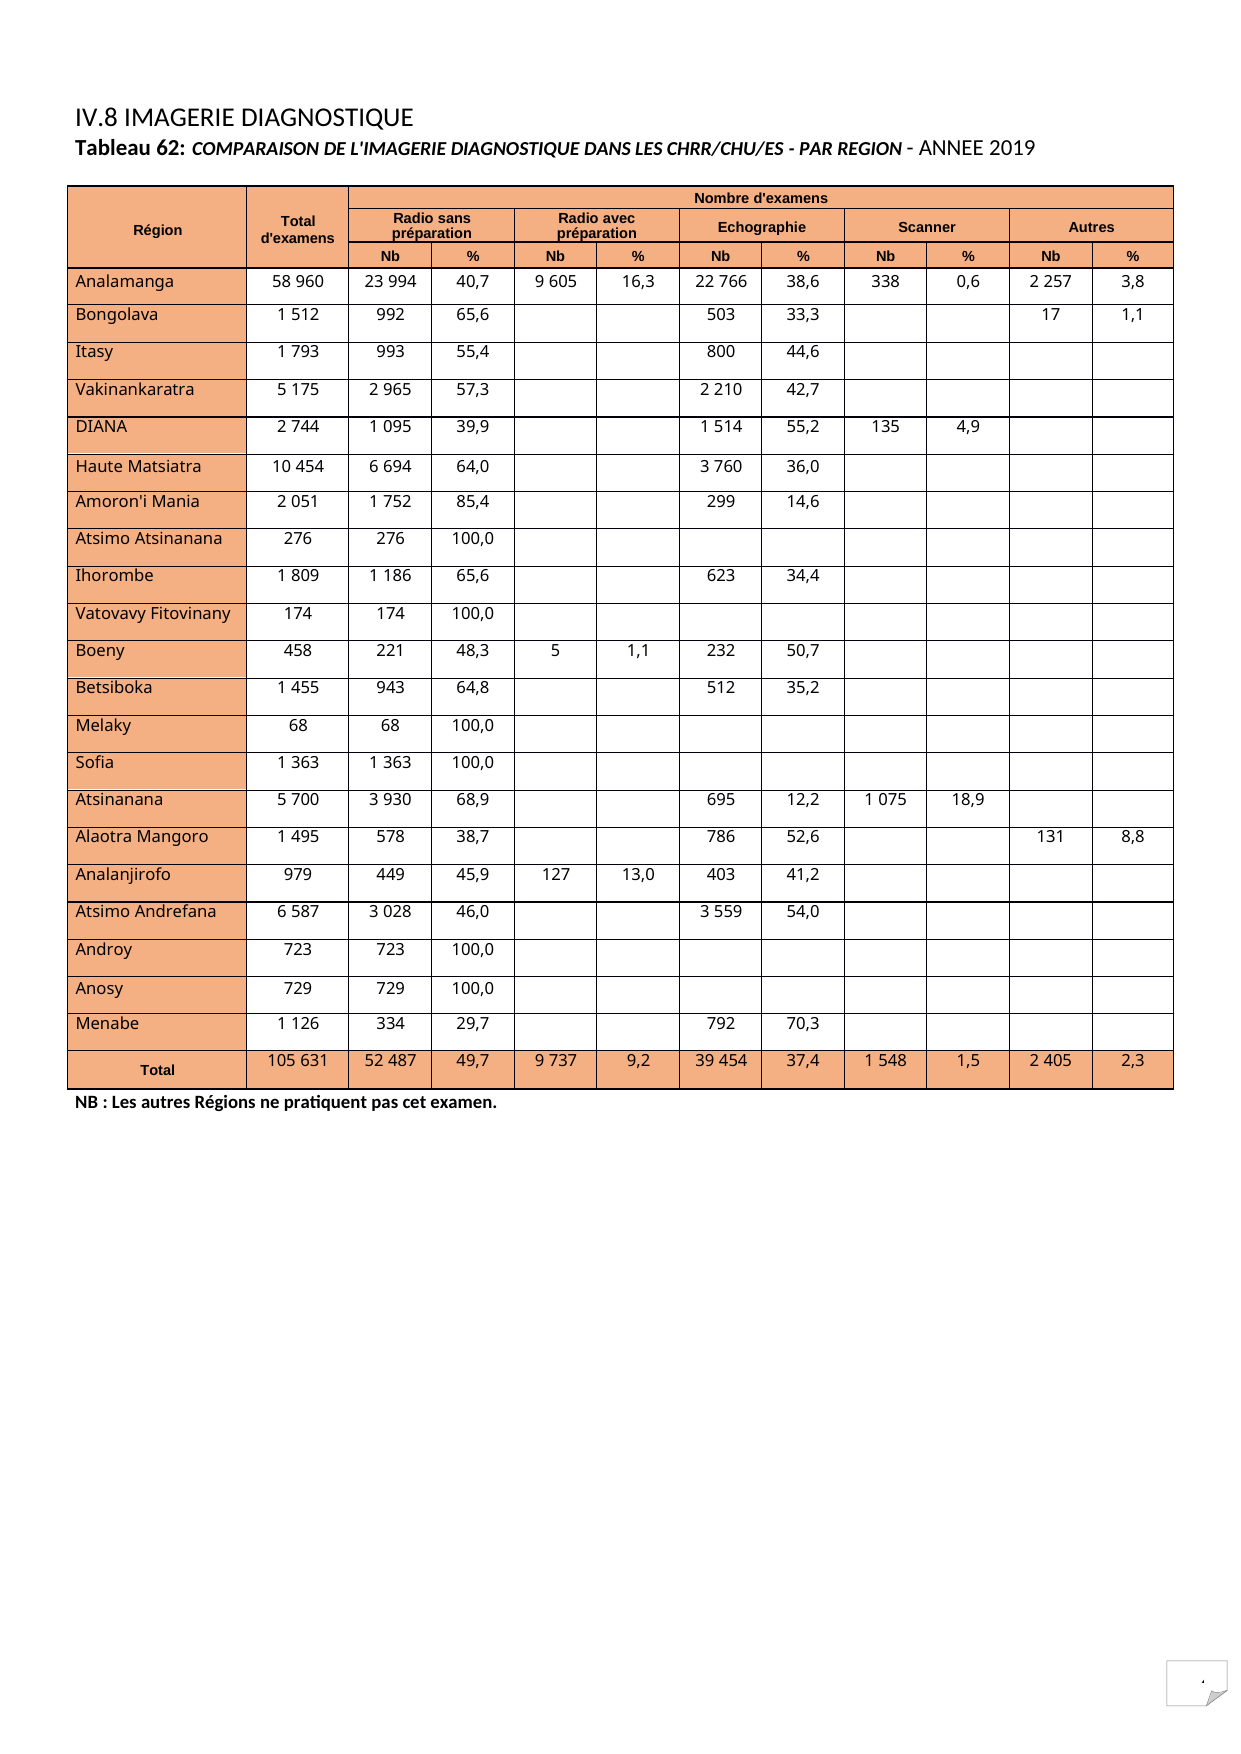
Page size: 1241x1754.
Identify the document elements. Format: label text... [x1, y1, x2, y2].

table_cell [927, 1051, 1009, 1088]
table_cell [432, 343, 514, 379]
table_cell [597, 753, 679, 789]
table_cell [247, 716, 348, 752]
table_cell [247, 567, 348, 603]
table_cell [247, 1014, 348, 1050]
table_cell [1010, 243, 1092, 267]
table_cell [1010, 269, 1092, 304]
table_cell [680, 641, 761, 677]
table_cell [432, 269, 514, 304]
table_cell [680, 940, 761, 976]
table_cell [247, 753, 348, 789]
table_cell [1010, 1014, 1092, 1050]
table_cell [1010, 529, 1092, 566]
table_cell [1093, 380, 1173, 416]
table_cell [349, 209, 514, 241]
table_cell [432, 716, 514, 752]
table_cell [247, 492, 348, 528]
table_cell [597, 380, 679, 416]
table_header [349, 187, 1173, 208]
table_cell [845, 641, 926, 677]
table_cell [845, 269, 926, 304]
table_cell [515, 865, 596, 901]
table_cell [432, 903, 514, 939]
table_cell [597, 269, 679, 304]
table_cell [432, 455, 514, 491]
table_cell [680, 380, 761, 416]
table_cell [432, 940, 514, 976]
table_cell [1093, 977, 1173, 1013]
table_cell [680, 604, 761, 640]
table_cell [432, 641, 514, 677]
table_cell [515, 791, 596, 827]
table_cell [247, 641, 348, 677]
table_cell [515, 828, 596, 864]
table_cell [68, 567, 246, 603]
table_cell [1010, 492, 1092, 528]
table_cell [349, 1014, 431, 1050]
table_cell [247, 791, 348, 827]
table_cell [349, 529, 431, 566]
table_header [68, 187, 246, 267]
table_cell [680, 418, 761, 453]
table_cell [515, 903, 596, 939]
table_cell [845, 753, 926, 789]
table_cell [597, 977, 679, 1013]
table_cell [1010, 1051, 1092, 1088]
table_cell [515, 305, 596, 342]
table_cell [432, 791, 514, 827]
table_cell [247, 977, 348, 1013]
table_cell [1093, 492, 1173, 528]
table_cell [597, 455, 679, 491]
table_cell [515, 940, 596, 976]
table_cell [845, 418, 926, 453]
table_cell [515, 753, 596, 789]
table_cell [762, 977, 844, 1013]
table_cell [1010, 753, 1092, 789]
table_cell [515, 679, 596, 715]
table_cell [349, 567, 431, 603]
text Tableau 62: COMPARAISON DE L'IMAGERIE DIAGNOSTIQUE DANS LES CHRR/CHU/ES - PAR REGION - ANNEE 2019 [75, 133, 1186, 161]
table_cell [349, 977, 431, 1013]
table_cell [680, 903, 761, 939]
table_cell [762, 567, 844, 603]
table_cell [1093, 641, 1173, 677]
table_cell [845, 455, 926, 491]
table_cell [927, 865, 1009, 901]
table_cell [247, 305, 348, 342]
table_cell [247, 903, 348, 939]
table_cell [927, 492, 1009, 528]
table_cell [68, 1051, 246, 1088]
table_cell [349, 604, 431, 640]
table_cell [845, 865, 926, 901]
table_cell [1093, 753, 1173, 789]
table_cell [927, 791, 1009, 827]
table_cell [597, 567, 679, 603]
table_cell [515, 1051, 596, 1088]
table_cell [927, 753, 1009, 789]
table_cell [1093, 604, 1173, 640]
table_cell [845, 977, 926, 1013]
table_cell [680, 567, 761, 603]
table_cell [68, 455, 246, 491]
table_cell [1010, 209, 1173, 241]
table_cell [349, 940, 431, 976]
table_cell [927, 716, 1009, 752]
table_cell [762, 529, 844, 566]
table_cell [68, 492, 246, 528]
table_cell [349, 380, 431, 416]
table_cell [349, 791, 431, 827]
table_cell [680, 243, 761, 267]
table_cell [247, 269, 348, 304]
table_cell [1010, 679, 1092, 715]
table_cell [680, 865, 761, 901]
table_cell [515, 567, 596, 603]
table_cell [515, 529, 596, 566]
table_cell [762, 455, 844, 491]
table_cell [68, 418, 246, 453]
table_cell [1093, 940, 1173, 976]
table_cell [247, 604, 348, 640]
picture [1208, 1691, 1228, 1706]
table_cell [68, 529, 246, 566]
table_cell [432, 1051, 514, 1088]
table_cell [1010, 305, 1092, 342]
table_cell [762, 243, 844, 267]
subtitle IMAGERIE DIAGNOSTIQUE [75, 100, 1186, 133]
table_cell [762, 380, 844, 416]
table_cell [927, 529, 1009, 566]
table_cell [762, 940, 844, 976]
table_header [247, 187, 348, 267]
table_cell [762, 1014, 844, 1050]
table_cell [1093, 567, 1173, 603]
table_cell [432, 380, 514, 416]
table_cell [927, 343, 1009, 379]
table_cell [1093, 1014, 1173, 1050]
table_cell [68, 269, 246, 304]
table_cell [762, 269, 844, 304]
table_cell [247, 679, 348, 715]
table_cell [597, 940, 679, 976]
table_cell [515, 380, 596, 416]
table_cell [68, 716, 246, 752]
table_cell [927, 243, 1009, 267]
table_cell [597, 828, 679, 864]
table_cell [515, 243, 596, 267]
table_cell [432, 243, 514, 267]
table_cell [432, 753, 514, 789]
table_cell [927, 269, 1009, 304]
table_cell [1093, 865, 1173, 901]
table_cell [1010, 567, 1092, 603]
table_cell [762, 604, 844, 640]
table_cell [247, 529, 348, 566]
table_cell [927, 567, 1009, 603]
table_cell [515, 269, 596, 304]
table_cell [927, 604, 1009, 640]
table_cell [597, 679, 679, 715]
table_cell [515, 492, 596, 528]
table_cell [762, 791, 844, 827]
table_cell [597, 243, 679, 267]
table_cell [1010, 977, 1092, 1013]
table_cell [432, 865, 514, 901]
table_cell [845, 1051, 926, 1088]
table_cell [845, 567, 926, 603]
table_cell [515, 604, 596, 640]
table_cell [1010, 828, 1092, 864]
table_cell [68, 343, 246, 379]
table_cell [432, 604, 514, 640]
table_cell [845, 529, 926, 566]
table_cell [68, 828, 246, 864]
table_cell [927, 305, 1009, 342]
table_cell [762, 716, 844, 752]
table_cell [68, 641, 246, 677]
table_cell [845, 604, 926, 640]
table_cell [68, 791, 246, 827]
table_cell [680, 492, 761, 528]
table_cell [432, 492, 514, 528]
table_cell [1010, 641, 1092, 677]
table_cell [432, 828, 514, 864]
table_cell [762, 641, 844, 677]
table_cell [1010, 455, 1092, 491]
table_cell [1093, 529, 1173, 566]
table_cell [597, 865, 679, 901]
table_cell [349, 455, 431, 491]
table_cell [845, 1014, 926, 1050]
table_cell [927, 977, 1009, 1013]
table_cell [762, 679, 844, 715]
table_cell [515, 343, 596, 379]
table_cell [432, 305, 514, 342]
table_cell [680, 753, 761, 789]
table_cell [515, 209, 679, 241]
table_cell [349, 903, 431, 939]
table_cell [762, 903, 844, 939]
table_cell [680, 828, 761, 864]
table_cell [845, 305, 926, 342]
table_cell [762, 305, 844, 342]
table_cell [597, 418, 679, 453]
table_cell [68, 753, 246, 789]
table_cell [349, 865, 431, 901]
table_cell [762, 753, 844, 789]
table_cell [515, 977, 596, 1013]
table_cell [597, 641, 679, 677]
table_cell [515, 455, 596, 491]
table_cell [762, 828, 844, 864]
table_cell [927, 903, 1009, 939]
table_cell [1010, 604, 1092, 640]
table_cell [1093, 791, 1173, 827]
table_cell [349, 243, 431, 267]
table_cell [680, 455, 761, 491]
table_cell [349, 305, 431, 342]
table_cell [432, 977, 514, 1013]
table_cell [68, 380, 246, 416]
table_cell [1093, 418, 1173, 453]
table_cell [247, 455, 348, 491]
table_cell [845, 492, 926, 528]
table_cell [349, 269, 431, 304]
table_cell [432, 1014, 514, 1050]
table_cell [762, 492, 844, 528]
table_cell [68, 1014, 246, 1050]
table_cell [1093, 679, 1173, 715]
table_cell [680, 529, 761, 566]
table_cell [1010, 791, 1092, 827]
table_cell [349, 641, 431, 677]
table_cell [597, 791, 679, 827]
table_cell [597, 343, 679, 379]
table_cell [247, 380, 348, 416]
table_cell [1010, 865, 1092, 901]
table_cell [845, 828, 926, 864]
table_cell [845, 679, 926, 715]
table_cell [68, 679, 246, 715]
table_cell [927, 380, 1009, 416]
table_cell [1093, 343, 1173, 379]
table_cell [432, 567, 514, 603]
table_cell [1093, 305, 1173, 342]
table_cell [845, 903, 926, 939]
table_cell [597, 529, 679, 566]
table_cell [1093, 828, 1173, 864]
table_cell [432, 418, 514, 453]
picture [1206, 1690, 1211, 1703]
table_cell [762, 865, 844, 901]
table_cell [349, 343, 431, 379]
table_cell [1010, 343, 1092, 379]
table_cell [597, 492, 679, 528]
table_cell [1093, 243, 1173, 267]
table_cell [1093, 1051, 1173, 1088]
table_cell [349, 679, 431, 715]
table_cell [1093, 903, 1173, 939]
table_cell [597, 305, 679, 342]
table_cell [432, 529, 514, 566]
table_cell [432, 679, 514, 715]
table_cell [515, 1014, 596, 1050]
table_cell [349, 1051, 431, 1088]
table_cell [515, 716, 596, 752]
picture [1208, 1692, 1221, 1703]
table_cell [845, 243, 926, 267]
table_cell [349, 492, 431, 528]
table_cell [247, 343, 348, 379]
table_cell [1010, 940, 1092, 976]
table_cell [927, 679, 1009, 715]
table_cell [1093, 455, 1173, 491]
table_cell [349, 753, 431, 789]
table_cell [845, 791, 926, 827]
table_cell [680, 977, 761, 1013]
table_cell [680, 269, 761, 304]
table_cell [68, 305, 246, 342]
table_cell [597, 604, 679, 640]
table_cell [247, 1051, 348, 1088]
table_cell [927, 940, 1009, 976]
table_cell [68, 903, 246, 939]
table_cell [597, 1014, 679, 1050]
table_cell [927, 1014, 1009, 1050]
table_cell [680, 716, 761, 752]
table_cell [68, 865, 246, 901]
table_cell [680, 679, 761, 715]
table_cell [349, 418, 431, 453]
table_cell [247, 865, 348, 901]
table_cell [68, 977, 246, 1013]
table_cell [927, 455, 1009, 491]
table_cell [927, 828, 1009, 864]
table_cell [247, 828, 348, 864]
text NB : Les autres Régions ne pratiquent pas cet examen. [75, 1090, 1186, 1113]
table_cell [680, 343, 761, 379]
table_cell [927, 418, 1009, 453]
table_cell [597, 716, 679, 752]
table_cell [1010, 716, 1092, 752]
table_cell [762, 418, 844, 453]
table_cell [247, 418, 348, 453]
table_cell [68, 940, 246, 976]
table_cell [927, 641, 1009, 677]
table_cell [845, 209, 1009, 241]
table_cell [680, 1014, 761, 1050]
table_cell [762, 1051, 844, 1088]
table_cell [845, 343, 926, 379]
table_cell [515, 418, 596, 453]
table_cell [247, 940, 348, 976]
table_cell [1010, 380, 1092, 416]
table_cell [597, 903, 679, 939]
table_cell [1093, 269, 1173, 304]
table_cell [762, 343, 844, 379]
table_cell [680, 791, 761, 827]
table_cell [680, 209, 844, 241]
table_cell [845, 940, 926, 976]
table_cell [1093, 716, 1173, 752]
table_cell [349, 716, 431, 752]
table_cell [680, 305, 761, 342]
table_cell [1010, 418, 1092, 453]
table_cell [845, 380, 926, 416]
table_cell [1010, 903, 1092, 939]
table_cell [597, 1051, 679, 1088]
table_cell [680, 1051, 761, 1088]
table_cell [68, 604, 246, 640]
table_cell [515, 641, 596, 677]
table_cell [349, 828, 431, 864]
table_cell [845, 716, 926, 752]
